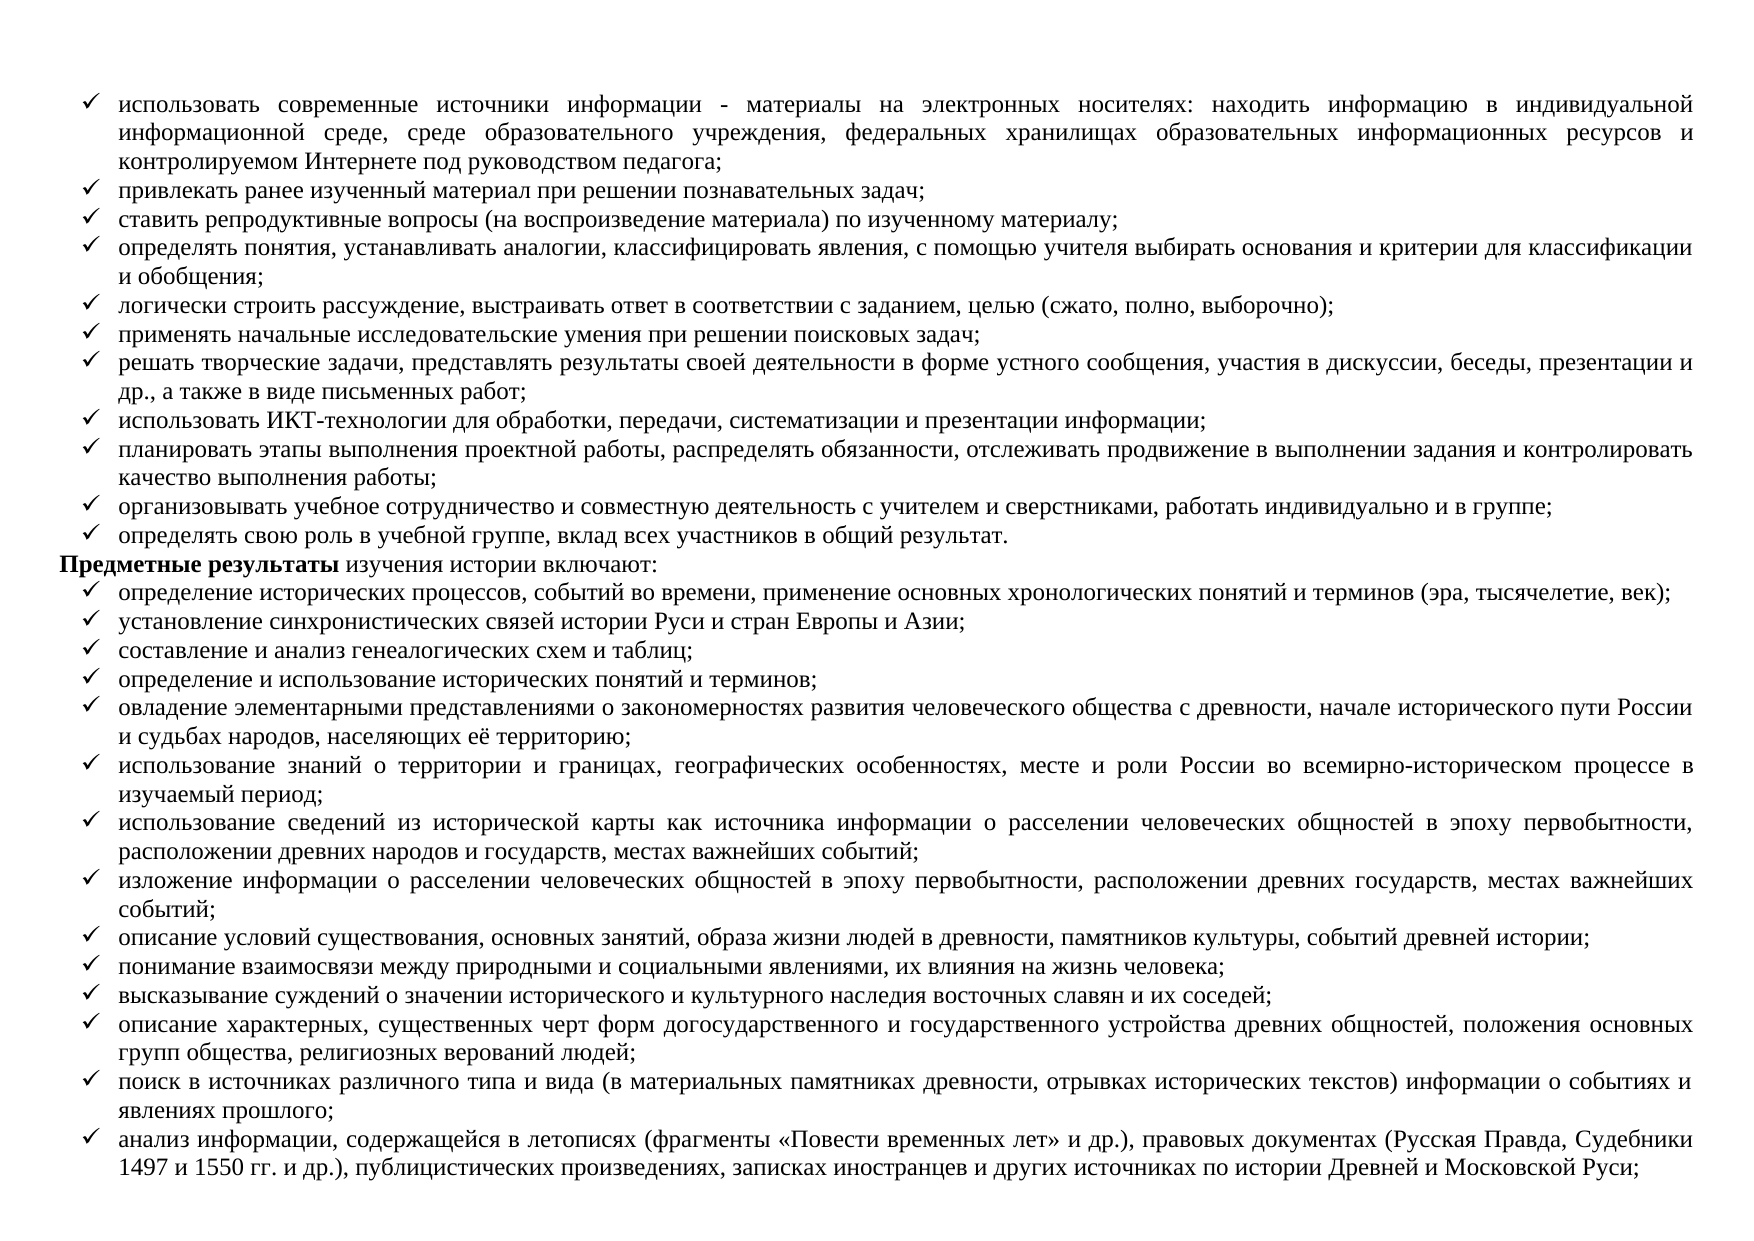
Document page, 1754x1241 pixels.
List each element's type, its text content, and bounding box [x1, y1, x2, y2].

list организовывать учебное сотрудничество и совместную деятельность с учителем и сверстниками, работать индивидуально и в группе; [81, 491, 1695, 520]
list понимание взаимосвязи между природными и социальными явлениями, их влияния на жизнь человека; [81, 951, 1695, 980]
list применять начальные исследовательские умения при решении поисковых задач; [81, 319, 1695, 347]
list определение исторических процессов, событий во времени, применение основных хронологических понятий и терминов (эра, тысячелетие, век); [81, 577, 1695, 606]
list определение и использование исторических понятий и терминов; [81, 664, 1695, 692]
list планировать этапы выполнения проектной работы, распределять обязанности, отслеживать продвижение в выполнении задания и контролировать качество выполнения работы; [81, 434, 1695, 491]
list поиск в источниках различного типа и вида (в материальных памятниках древности, отрывках исторических текстов) информации о событиях и явлениях прошлого; [81, 1066, 1695, 1124]
list использование знаний о территории и границах, географических особенностях, месте и роли России во всемирно-историческом процессе в изучаемый период; [81, 750, 1695, 807]
list определять понятия, устанавливать аналогии, классифицировать явления, с помощью учителя выбирать основания и критерии для классификации и обобщения; [81, 232, 1695, 290]
list определять свою роль в учебной группе, вклад всех участников в общий результат. [81, 520, 1695, 549]
list решать творческие задачи, представлять результаты своей деятельности в форме устного сообщения, участия в дискуссии, беседы, презентации и др., а также в виде письменных работ; [81, 347, 1695, 405]
list составление и анализ генеалогических схем и таблиц; [81, 635, 1695, 664]
list привлекать ранее изученный материал при решении познавательных задач; [81, 175, 1695, 204]
list логически строить рассуждение, выстраивать ответ в соответствии с заданием, целью (сжато, полно, выборочно); [81, 290, 1695, 319]
list использовать ИКТ-технологии для обработки, передачи, систематизации и презентации информации; [81, 405, 1695, 434]
list описание условий существования, основных занятий, образа жизни людей в древности, памятников культуры, событий древней истории; [81, 922, 1695, 951]
list использование сведений из исторической карты как источника информации о расселении человеческих общностей в эпоху первобытности, расположении древних народов и государств, местах важнейших событий; [81, 807, 1695, 865]
list ставить репродуктивные вопросы (на воспроизведение материала) по изученному материалу; [81, 204, 1695, 232]
list установление синхронистических связей истории Руси и стран Европы и Азии; [81, 606, 1695, 635]
list описание характерных, существенных черт форм догосударственного и государственного устройства древних общностей, положения основных групп общества, религиозных верований людей; [81, 1009, 1695, 1066]
list использовать современные источники информации - материалы на электронных носителях: находить информацию в индивидуальной информационной среде, среде образовательного учреждения, федеральных хранилищах образовательных информационных ресурсов и контролируемом Интернете под руководством педагога; [81, 89, 1695, 175]
list овладение элементарными представлениями о закономерностях развития человеческого общества с древности, начале исторического пути России и судьбах народов, населяющих её территорию; [81, 692, 1695, 750]
list высказывание суждений о значении исторического и культурного наследия восточных славян и их соседей; [81, 980, 1695, 1009]
list анализ информации, содержащейся в летописях (фрагменты «Повести временных лет» и др.), правовых документах (Русская Правда, Судебники 1497 и 1550 гг. и др.), публицистических произведениях, записках иностранцев и других источниках по истории Древней и Московской Руси; [81, 1124, 1695, 1181]
list изложение информации о расселении человеческих общностей в эпоху первобытности, расположении древних государств, местах важнейших событий; [81, 865, 1695, 922]
text Предметные результаты изучения истории включают: [59, 549, 1695, 577]
